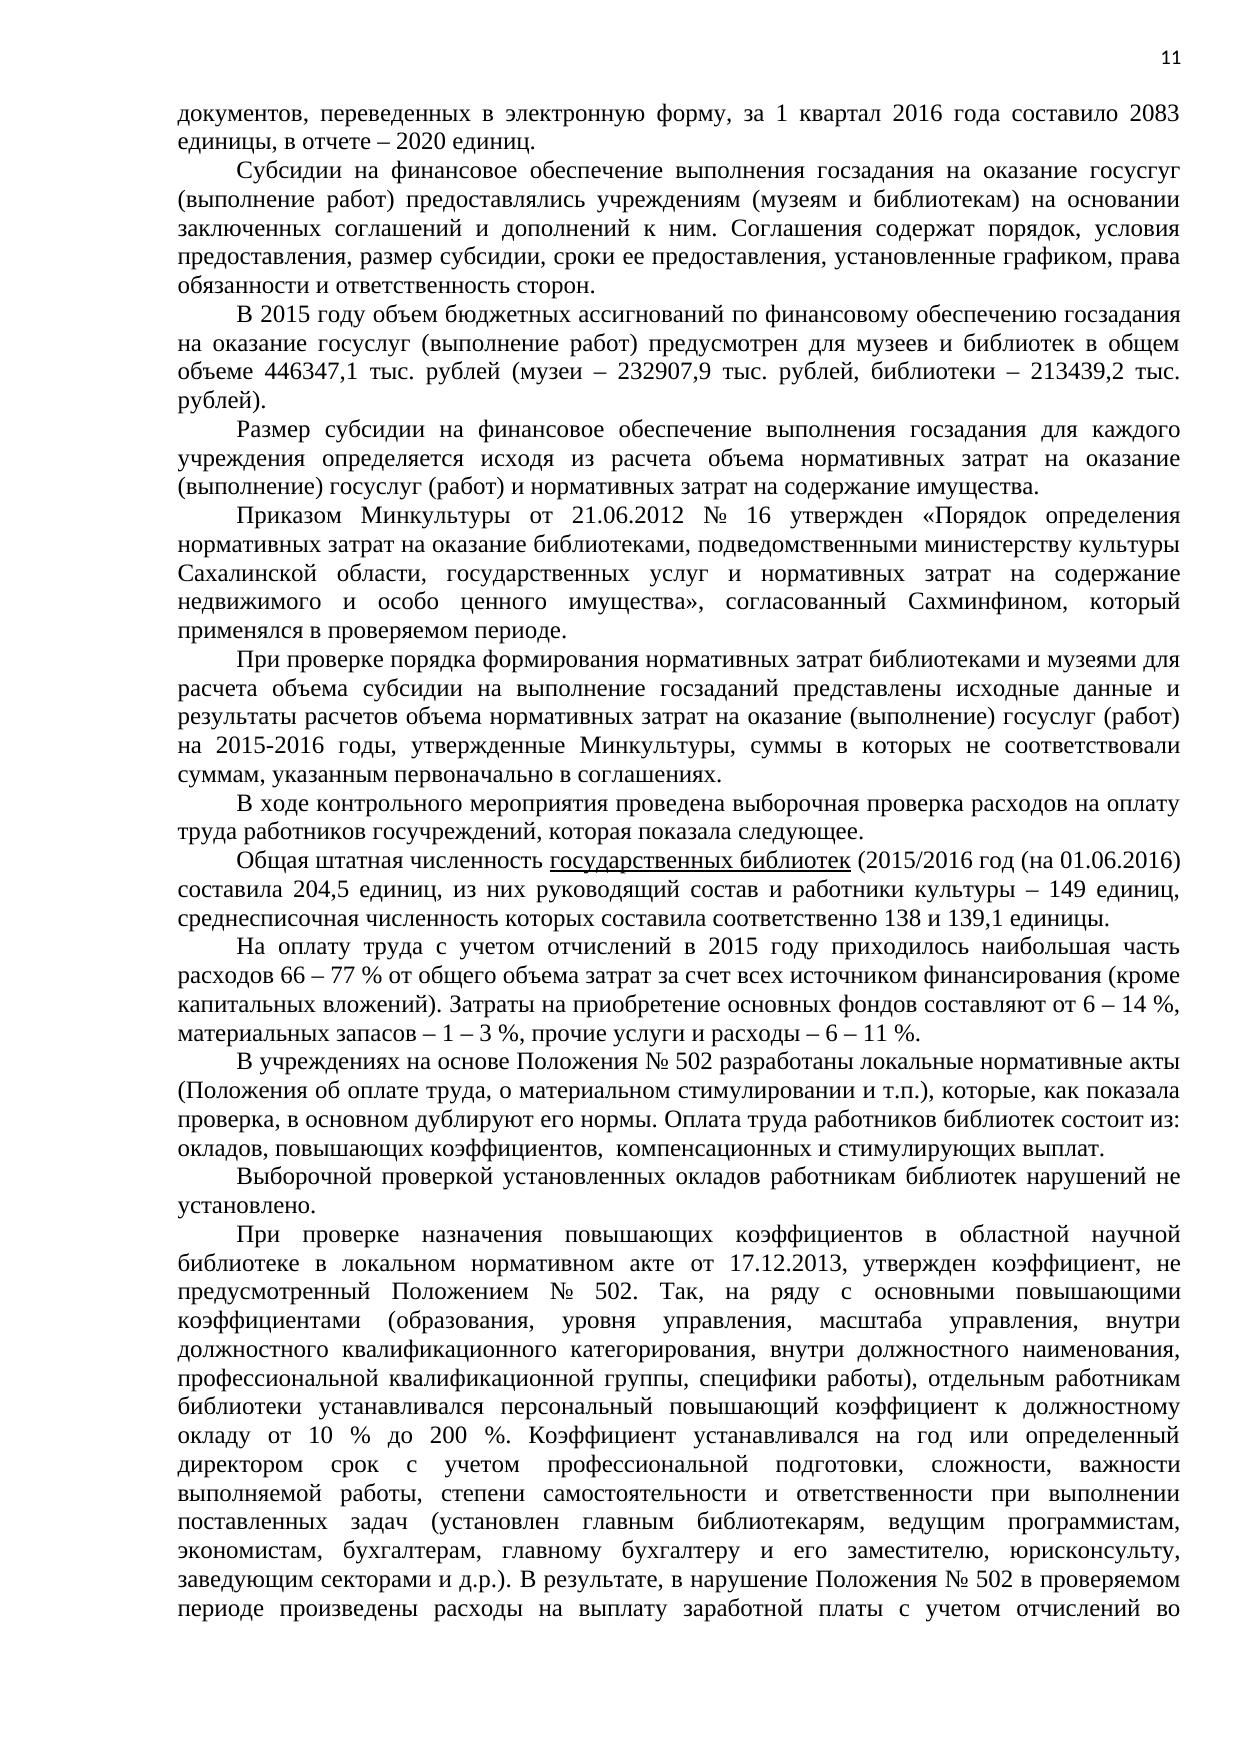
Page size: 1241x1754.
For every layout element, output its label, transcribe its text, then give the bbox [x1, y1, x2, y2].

text В ходе контрольного мероприятия проведена выборочная проверка расходов на оплату труда работников госучреждений, которая показала следующее. [177, 788, 1181, 845]
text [177, 98, 1181, 155]
text Размер субсидии на финансовое обеспечение выполнения госзадания для каждого учреждения определяется исходя из расчета объема нормативных затрат на оказание (выполнение) госуслуг (работ) и нормативных затрат на содержание имущества. [177, 414, 1181, 500]
text Общая штатная численность государственных библиотек (2015/2016 год (на 01.06.2016) составила 204,5 единиц, из них руководящий состав и работники культуры – 149 единиц, среднесписочная численность которых составила соответственно 138 и 139,1 единицы. [177, 845, 1181, 931]
text В учреждениях на основе Положения № 502 разработаны локальные нормативные акты (Положения об оплате труда, о материальном стимулировании и т.п.), которые, как показала проверка, в основном дублируют его нормы. Оплата труда работников библиотек состоит из: окладов, повышающих коэффициентов, компенсационных и стимулирующих выплат. [177, 1046, 1181, 1161]
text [177, 1219, 1181, 1621]
text Выборочной проверкой установленных окладов работникам библиотек нарушений не установлено. [177, 1161, 1181, 1219]
text На оплату труда с учетом отчислений в 2015 году приходилось наибольшая часть расходов 66 – 77 % от общего объема затрат за счет всех источником финансирования (кроме капитальных вложений). Затраты на приобретение основных фондов составляют от 6 – 14 %, материальных запасов – 1 – 3 %, прочие услуги и расходы – 6 – 11 %. [177, 931, 1181, 1046]
text Приказом Минкультуры от 21.06.2012 № 16 утвержден «Порядок определения нормативных затрат на оказание библиотеками, подведомственными министерству культуры Сахалинской области, государственных услуг и нормативных затрат на содержание недвижимого и особо ценного имущества», согласованный Сахминфином, который применялся в проверяемом периоде. [177, 500, 1181, 644]
text При проверке порядка формирования нормативных затрат библиотеками и музеями для расчета объема субсидии на выполнение госзаданий представлены исходные данные и результаты расчетов объема нормативных затрат на оказание (выполнение) госуслуг (работ) на 2015-2016 годы, утвержденные Минкультуры, суммы в которых не соответствовали суммам, указанным первоначально в соглашениях. [177, 644, 1181, 788]
text В 2015 году объем бюджетных ассигнований по финансовому обеспечению госзадания на оказание госуслуг (выполнение работ) предусмотрен для музеев и библиотек в общем объеме 446347,1 тыс. рублей (музеи – 232907,9 тыс. рублей, библиотеки – 213439,2 тыс. рублей). [177, 299, 1181, 414]
text Субсидии на финансовое обеспечение выполнения госзадания на оказание госусгуг (выполнение работ) предоставлялись учреждениям (музеям и библиотекам) на основании заключенных соглашений и дополнений к ним. Соглашения содержат порядок, условия предоставления, размер субсидии, сроки ее предоставления, установленные графиком, права обязанности и ответственность сторон. [177, 155, 1181, 299]
